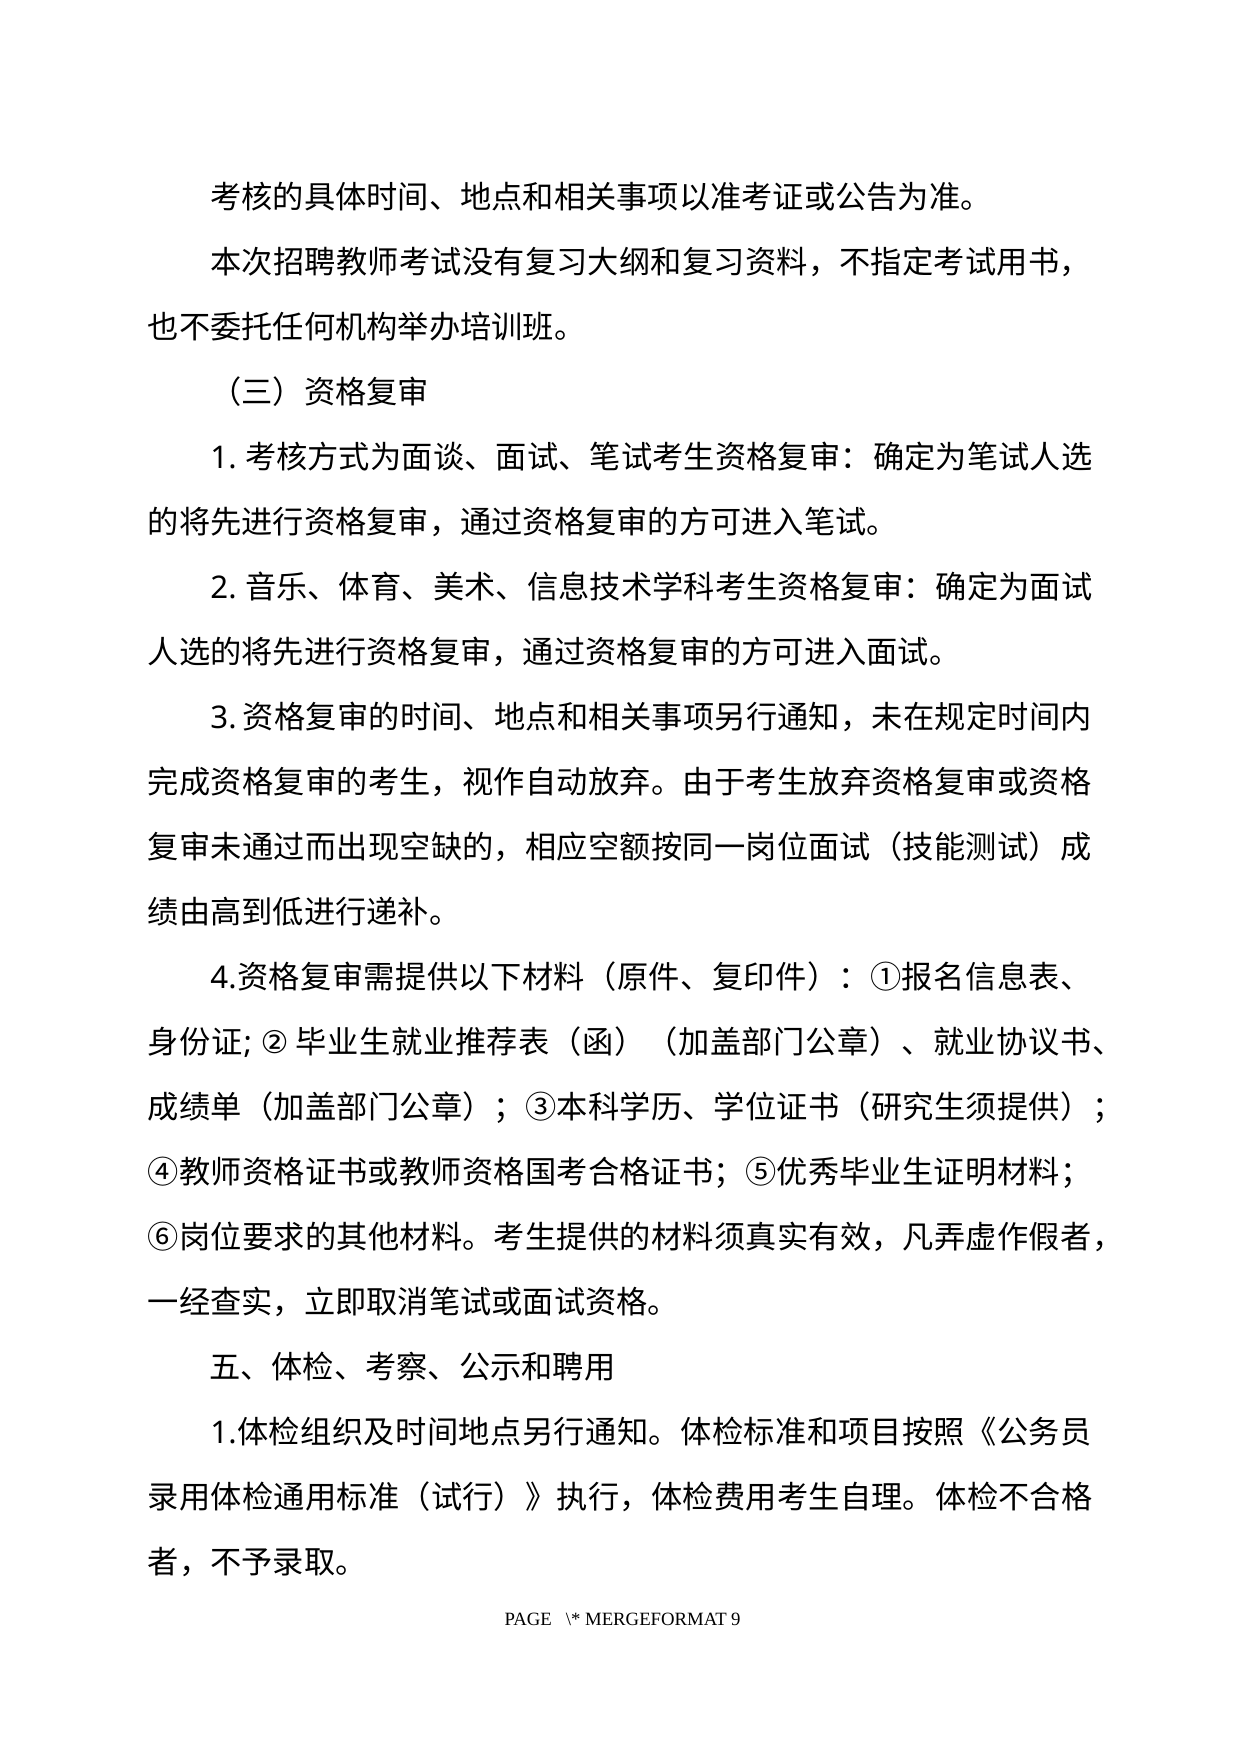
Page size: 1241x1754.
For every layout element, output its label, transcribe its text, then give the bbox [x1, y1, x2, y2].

text 3. 资格复审的时间、地点和相关事项另行通知，未在规定时间内完成资格复审的考生，视作自动放弃。由于考生放弃资格复审或资格复审未通过而出现空缺的，相应空额按同一岗位面试（技能测试）成绩由高到低进行递补。 [148, 682, 1092, 942]
text 五、体检、考察、公示和聘用 [148, 1332, 1092, 1397]
text 考核的具体时间、地点和相关事项以准考证或公告为准。 [148, 162, 1092, 227]
text 2. 音乐、体育、美术、信息技术学科考生资格复审：确定为面试人选的将先进行资格复审，通过资格复审的方可进入面试。 [148, 552, 1092, 682]
text 1. 考核方式为面谈、面试、笔试考生资格复审：确定为笔试人选的将先进行资格复审，通过资格复审的方可进入笔试。 [148, 422, 1092, 552]
text 1.体检组织及时间地点另行通知。体检标准和项目按照《公务员录用体检通用标准（试行）》执行，体检费用考生自理。体检不合格者，不予录取。 [148, 1397, 1092, 1592]
text 本次招聘教师考试没有复习大纲和复习资料，不指定考试用书，也不委托任何机构举办培训班。 [148, 227, 1092, 357]
text 4.资格复审需提供以下材料（原件、复印件）：①报名信息表、身份证; ②毕业生就业推荐表（函）（加盖部门公章）、就业协议书、成绩单（加盖部门公章）；③本科学历、学位证书（研究生须提供）；④教师资格证书或教师资格国考合格证书；⑤优秀毕业生证明材料；⑥岗位要求的其他材料。考生提供的材料须真实有效，凡弄虚作假者，一经查实，立即取消笔试或面试资格。 [148, 942, 1092, 1332]
text （三）资格复审 [148, 357, 1092, 422]
